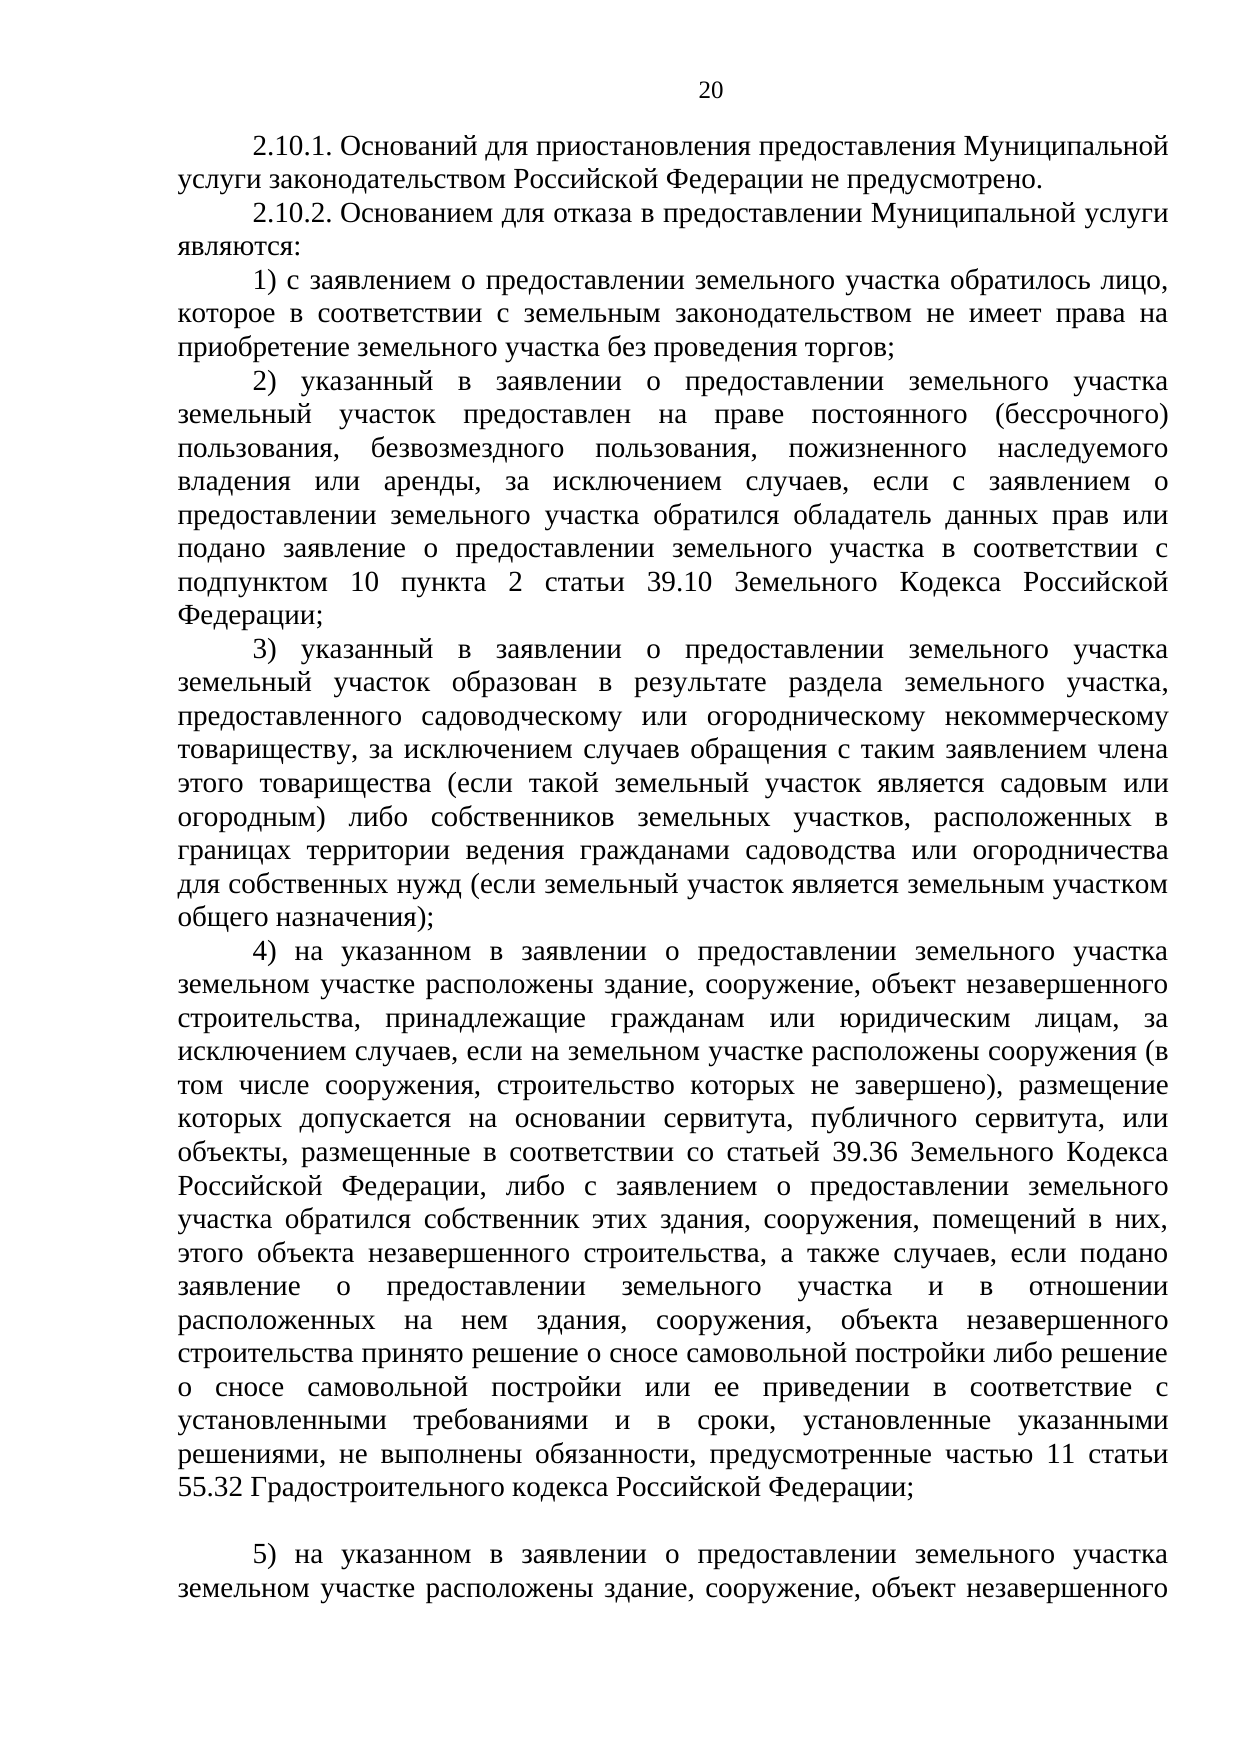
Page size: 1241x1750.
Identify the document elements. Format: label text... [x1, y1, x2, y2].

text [177, 1537, 1169, 1604]
text 2.10.1. Оснований для приостановления предоставления Муниципальной услуги законодательством Российской Федерации не предусмотрено. [177, 128, 1169, 195]
text 2.10.2. Основанием для отказа в предоставлении Муниципальной услуги являются: [177, 195, 1169, 262]
text 2) указанный в заявлении о предоставлении земельного участка земельный участок предоставлен на праве постоянного (бессрочного) пользования, безвозмездного пользования, пожизненного наследуемого владения или аренды, за исключением случаев, если с заявлением о предоставлении земельного участка обратился обладатель данных прав или подано заявление о предоставлении земельного участка в соответствии с подпунктом 10 пункта 2 статьи 39.10 Земельного Кодекса Российской Федерации; [177, 363, 1169, 631]
text 4) на указанном в заявлении о предоставлении земельного участка земельном участке расположены здание, сооружение, объект незавершенного строительства, принадлежащие гражданам или юридическим лицам, за исключением случаев, если на земельном участке расположены сооружения (в том числе сооружения, строительство которых не завершено), размещение которых допускается на основании сервитута, публичного сервитута, или объекты, размещенные в соответствии со статьей 39.36 Земельного Кодекса Российской Федерации, либо с заявлением о предоставлении земельного участка обратился собственник этих здания, сооружения, помещений в них, этого объекта незавершенного строительства, а также случаев, если подано заявление о предоставлении земельного участка и в отношении расположенных на нем здания, сооружения, объекта незавершенного строительства принято решение о сносе самовольной постройки либо решение о сносе самовольной постройки или ее приведении в соответствие с установленными требованиями и в сроки, установленные указанными решениями, не выполнены обязанности, предусмотренные частью 11 статьи 55.32 Градостроительного кодекса Российской Федерации; [177, 933, 1169, 1503]
text 1) с заявлением о предоставлении земельного участка обратилось лицо, которое в соответствии с земельным законодательством не имеет права на приобретение земельного участка без проведения торгов; [177, 262, 1169, 363]
text 3) указанный в заявлении о предоставлении земельного участка земельный участок образован в результате раздела земельного участка, предоставленного садоводческому или огородническому некоммерческому товариществу, за исключением случаев обращения с таким заявлением члена этого товарищества (если такой земельный участок является садовым или огородным) либо собственников земельных участков, расположенных в границах территории ведения гражданами садоводства или огородничества для собственных нужд (если земельный участок является земельным участком общего назначения); [177, 631, 1169, 933]
